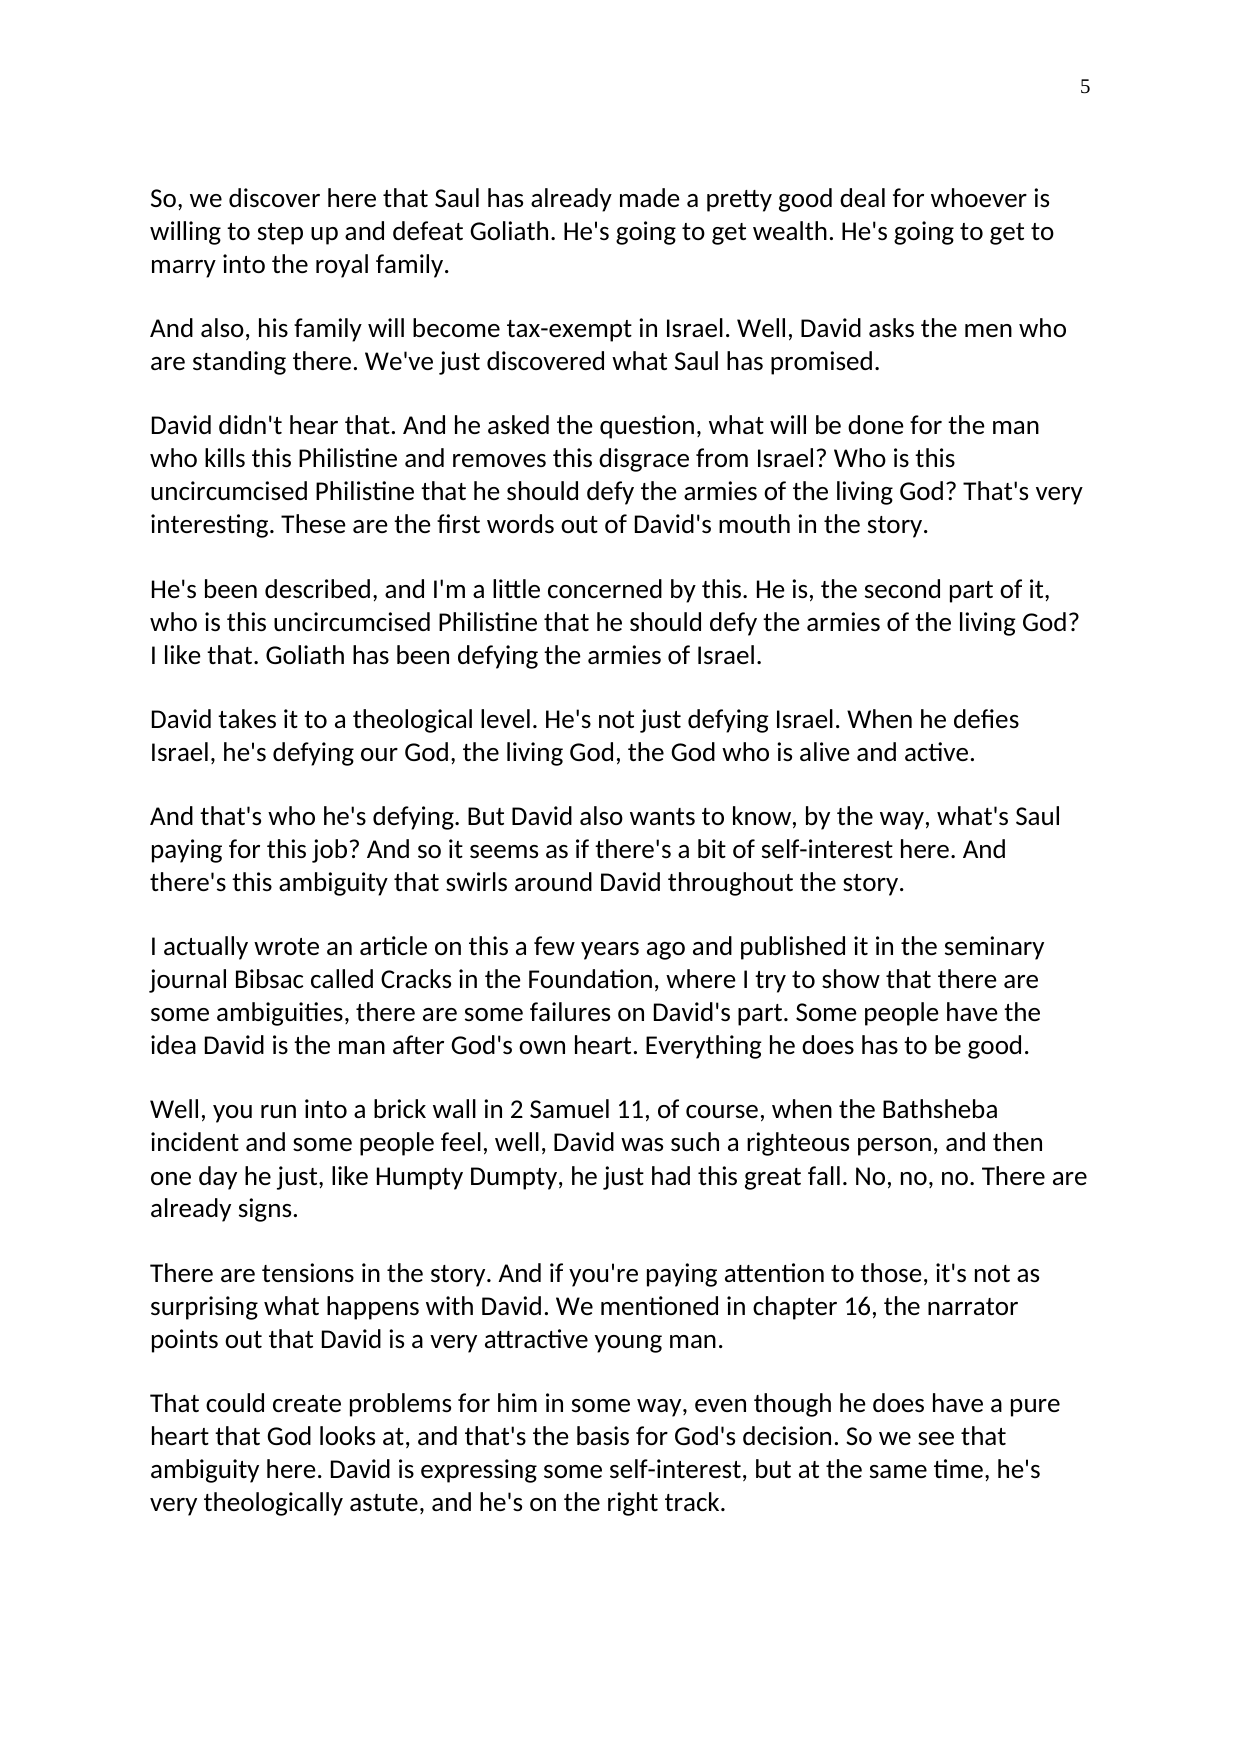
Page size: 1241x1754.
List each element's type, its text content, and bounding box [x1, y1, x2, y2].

text That could create problems for him in some way, even though he does have a pure heart that God looks at, and that's the basis for God's decision. So we see that ambiguity here. David is expressing some self-interest, but at the same time, he's very theologically astute, and he's on the right track. [150, 1386, 1090, 1518]
text And also, his family will become tax-exempt in Israel. Well, David asks the men who are standing there. We've just discovered what Saul has promised. [150, 311, 1090, 377]
text David didn't hear that. And he asked the question, what will be done for the man who kills this Philistine and removes this disgrace from Israel? Who is this uncircumcised Philistine that he should defy the armies of the living God? That's very interesting. These are the first words out of David's mouth in the story. [150, 408, 1090, 541]
text I actually wrote an article on this a few years ago and published it in the seminary journal Bibsac called Cracks in the Foundation, where I try to show that there are some ambiguities, there are some failures on David's part. Some people have the idea David is the man after God's own heart. Everything he does has to be good. [150, 929, 1090, 1061]
text So, we discover here that Saul has already made a pretty good deal for whoever is willing to step up and defeat Goliath. He's going to get wealth. He's going to get to marry into the royal family. [150, 181, 1090, 280]
text And that's who he's defying. But David also wants to know, by the way, what's Saul paying for this job? And so it seems as if there's a bit of self-interest here. And there's this ambiguity that swirls around David throughout the story. [150, 799, 1090, 898]
text David takes it to a theological level. He's not just defying Israel. When he defies Israel, he's defying our God, the living God, the God who is alive and active. [150, 702, 1090, 768]
text He's been described, and I'm a little concerned by this. He is, the second part of it, who is this uncircumcised Philistine that he should defy the armies of the living God? I like that. Goliath has been defying the armies of Israel. [150, 572, 1090, 671]
text There are tensions in the story. And if you're paying attention to those, it's not as surprising what happens with David. We mentioned in chapter 16, the narrator points out that David is a very attractive young man. [150, 1256, 1090, 1355]
text Well, you run into a brick wall in 2 Samuel 11, of course, when the Bathsheba incident and some people feel, well, David was such a righteous person, and then one day he just, like Humpty Dumpty, he just had this great fall. No, no, no. There are already signs. [150, 1093, 1090, 1225]
